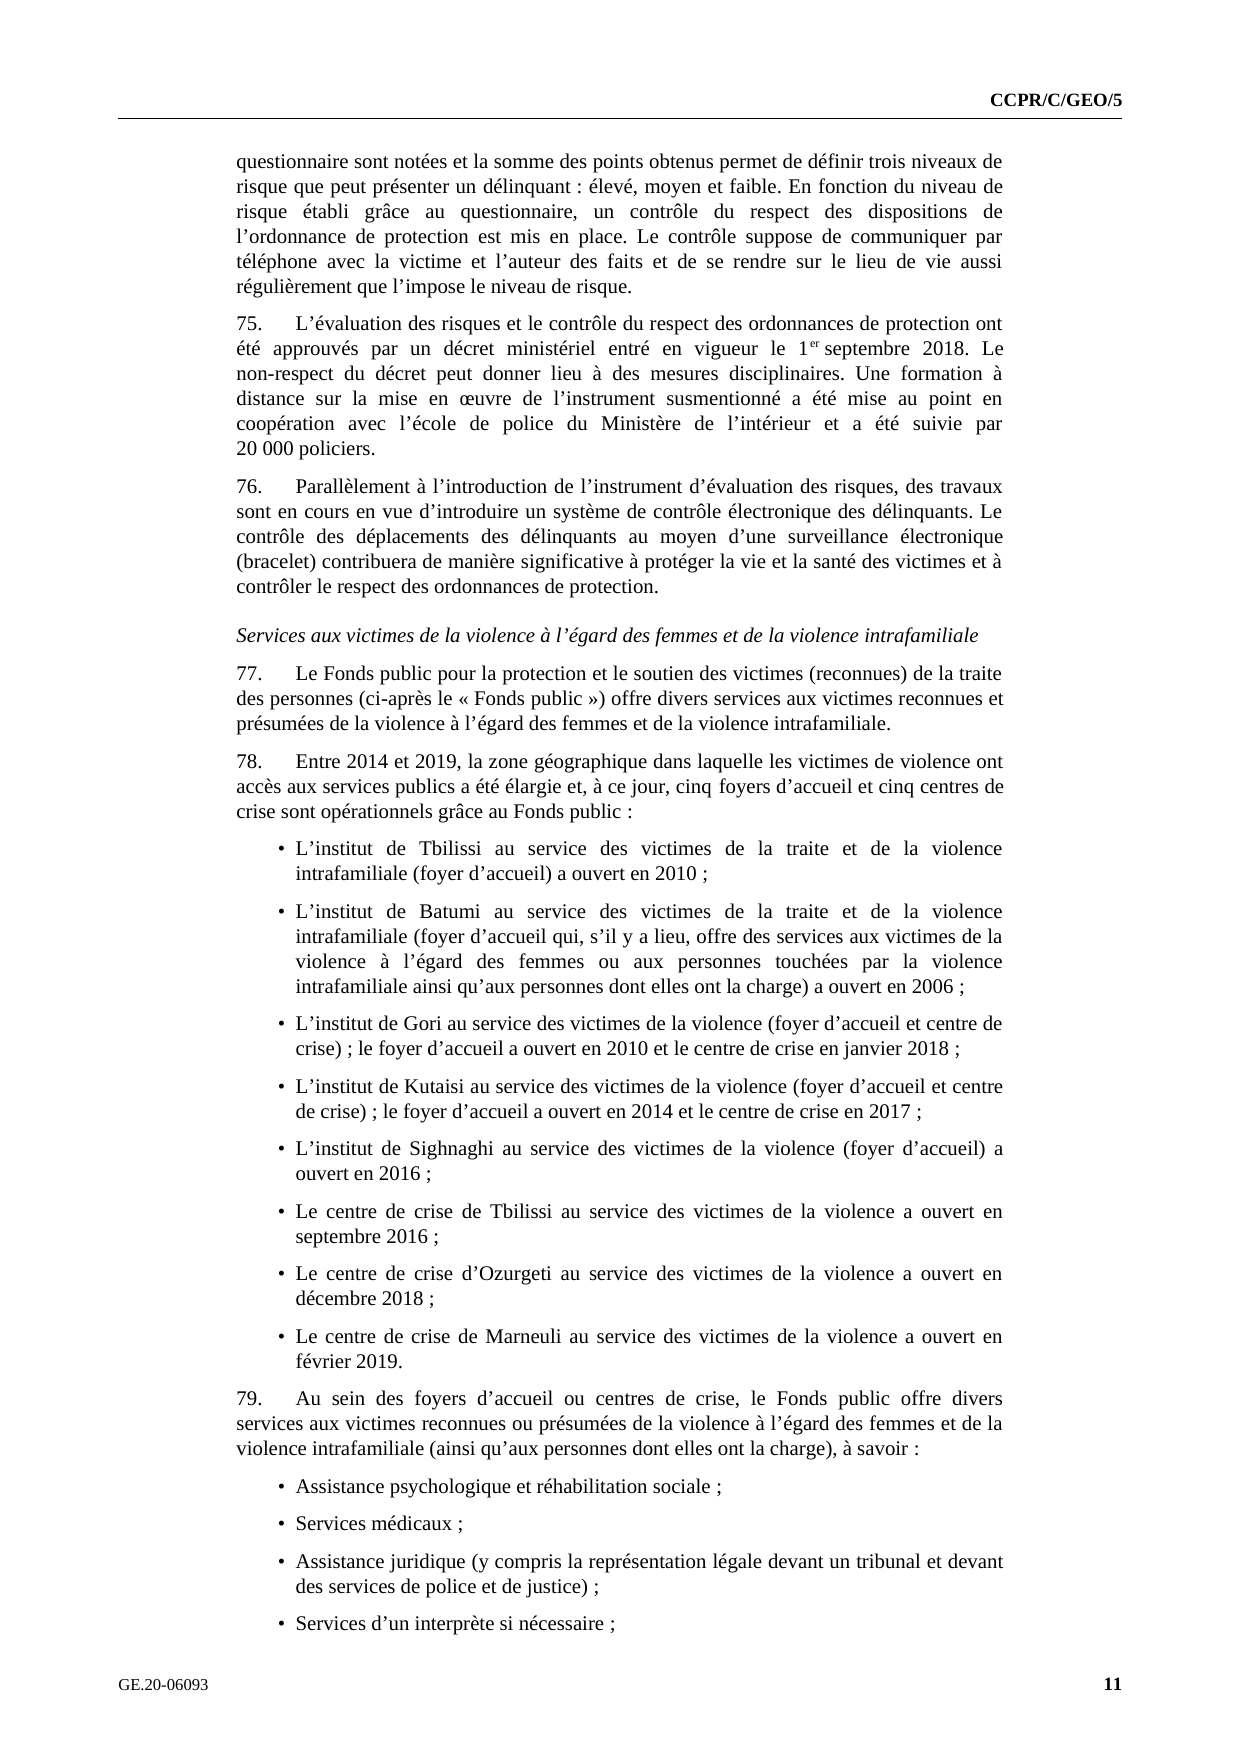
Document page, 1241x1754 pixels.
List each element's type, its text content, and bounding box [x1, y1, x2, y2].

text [236, 148, 1004, 298]
list L’institut de Kutaisi au service des victimes de la violence (foyer d’accueil et centre de crise) ; le foyer d’accueil a ouvert en 2014 et le centre de crise en 2017 ; [278, 1073, 1004, 1123]
list Le centre de crise de Marneuli au service des victimes de la violence a ouvert en février 2019. [278, 1323, 1004, 1373]
list Assistance psychologique et réhabilitation sociale ; [278, 1473, 1004, 1498]
list Le centre de crise d’Ozurgeti au service des victimes de la violence a ouvert en décembre 2018 ; [278, 1260, 1004, 1310]
list Services médicaux ; [278, 1510, 1004, 1535]
list L’institut de Tbilissi au service des victimes de la traite et de la violence intrafamiliale (foyer d’accueil) a ouvert en 2010 ; [278, 835, 1004, 885]
list Services d’un interprète si nécessaire ; [278, 1610, 1004, 1635]
list L’institut de Batumi au service des victimes de la traite et de la violence intrafamiliale (foyer d’accueil qui, s’il y a lieu, offre des services aux victimes de la violence à l’égard des femmes ou aux personnes touchées par la violence intrafamiliale ainsi qu’aux personnes dont elles ont la charge) a ouvert en 2006 ; [278, 898, 1004, 998]
text 77. Le Fonds public pour la protection et le soutien des victimes (reconnues) de la traite des personnes (ci-après le « Fonds public ») offre divers services aux victimes reconnues et présumées de la violence à l’égard des femmes et de la violence intrafamiliale. [236, 660, 1004, 735]
text 79. Au sein des foyers d’accueil ou centres de crise, le Fonds public offre divers services aux victimes reconnues ou présumées de la violence à l’égard des femmes et de la violence intrafamiliale (ainsi qu’aux personnes dont elles ont la charge), à savoir : [236, 1385, 1004, 1460]
list L’institut de Sighnaghi au service des victimes de la violence (foyer d’accueil) a ouvert en 2016 ; [278, 1135, 1004, 1185]
text 75. L’évaluation des risques et le contrôle du respect des ordonnances de protection ont été approuvés par un décret ministériel entré en vigueur le 1er septembre 2018. Le non-respect du décret peut donner lieu à des mesures disciplinaires. Une formation à distance sur la mise en œuvre de l’instrument susmentionné a été mise au point en coopération avec l’école de police du Ministère de l’intérieur et a été suivie par 20 000 policiers. [236, 310, 1004, 460]
list L’institut de Gori au service des victimes de la violence (foyer d’accueil et centre de crise) ; le foyer d’accueil a ouvert en 2010 et le centre de crise en janvier 2018 ; [278, 1010, 1004, 1060]
list Assistance juridique (y compris la représentation légale devant un tribunal et devant des services de police et de justice) ; [278, 1548, 1004, 1598]
text 78. Entre 2014 et 2019, la zone géographique dans laquelle les victimes de violence ont accès aux services publics a été élargie et, à ce jour, cinq foyers d’accueil et cinq centres de crise sont opérationnels grâce au Fonds public : [236, 748, 1004, 823]
text Services aux victimes de la violence à l’égard des femmes et de la violence intrafamiliale [118, 623, 1004, 648]
list Le centre de crise de Tbilissi au service des victimes de la violence a ouvert en septembre 2016 ; [278, 1198, 1004, 1248]
text 76. Parallèlement à l’introduction de l’instrument d’évaluation des risques, des travaux sont en cours en vue d’introduire un système de contrôle électronique des délinquants. Le contrôle des déplacements des délinquants au moyen d’une surveillance électronique (bracelet) contribuera de manière significative à protéger la vie et la santé des victimes et à contrôler le respect des ordonnances de protection. [236, 473, 1004, 598]
